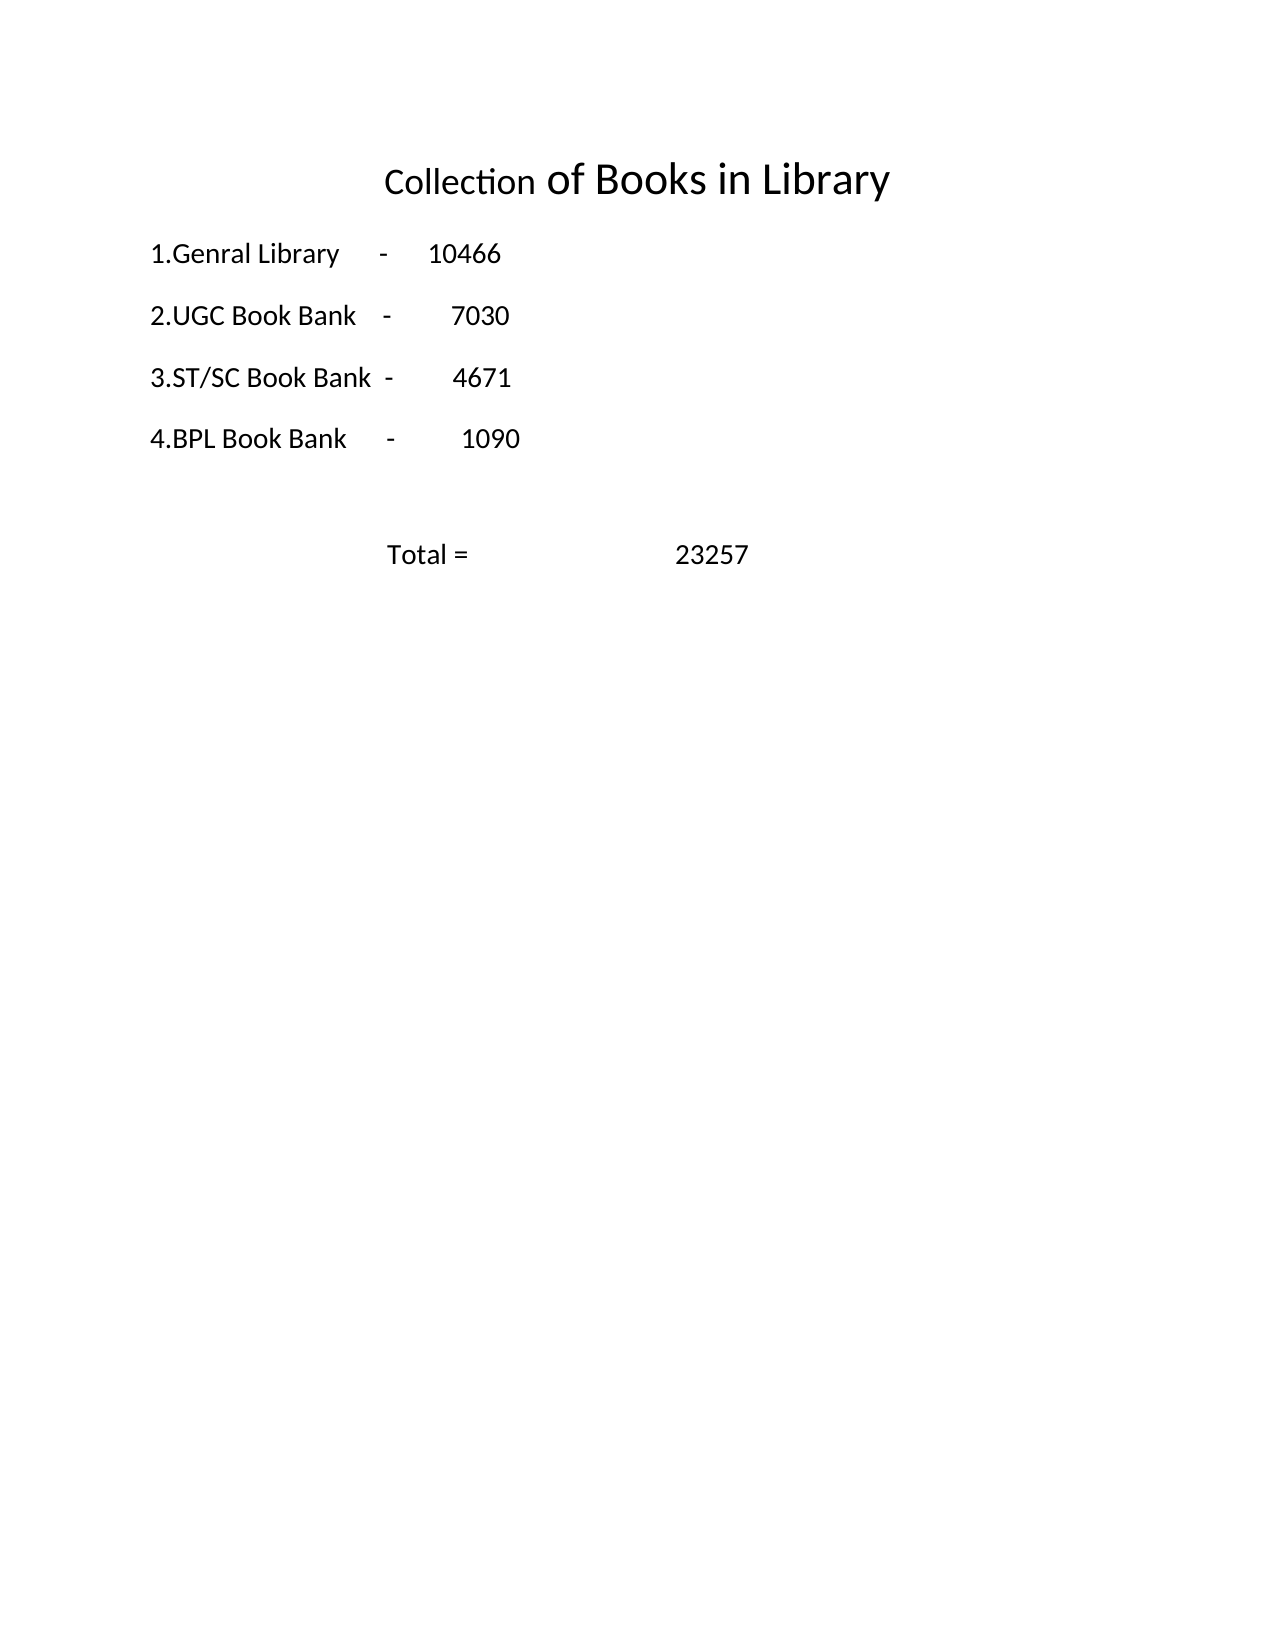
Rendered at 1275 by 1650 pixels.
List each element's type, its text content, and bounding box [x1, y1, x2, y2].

text 3.ST/SC Book Bank - 4671 [150, 359, 1125, 394]
text 4.BPL Book Bank - 1090 [150, 420, 1125, 456]
text Collection of Books in Library [150, 150, 1125, 206]
text 2.UGC Book Bank - 7030 [150, 297, 1125, 332]
text 1.Genral Library - 10466 [150, 235, 1125, 271]
text Total = 23257 [150, 536, 1125, 572]
